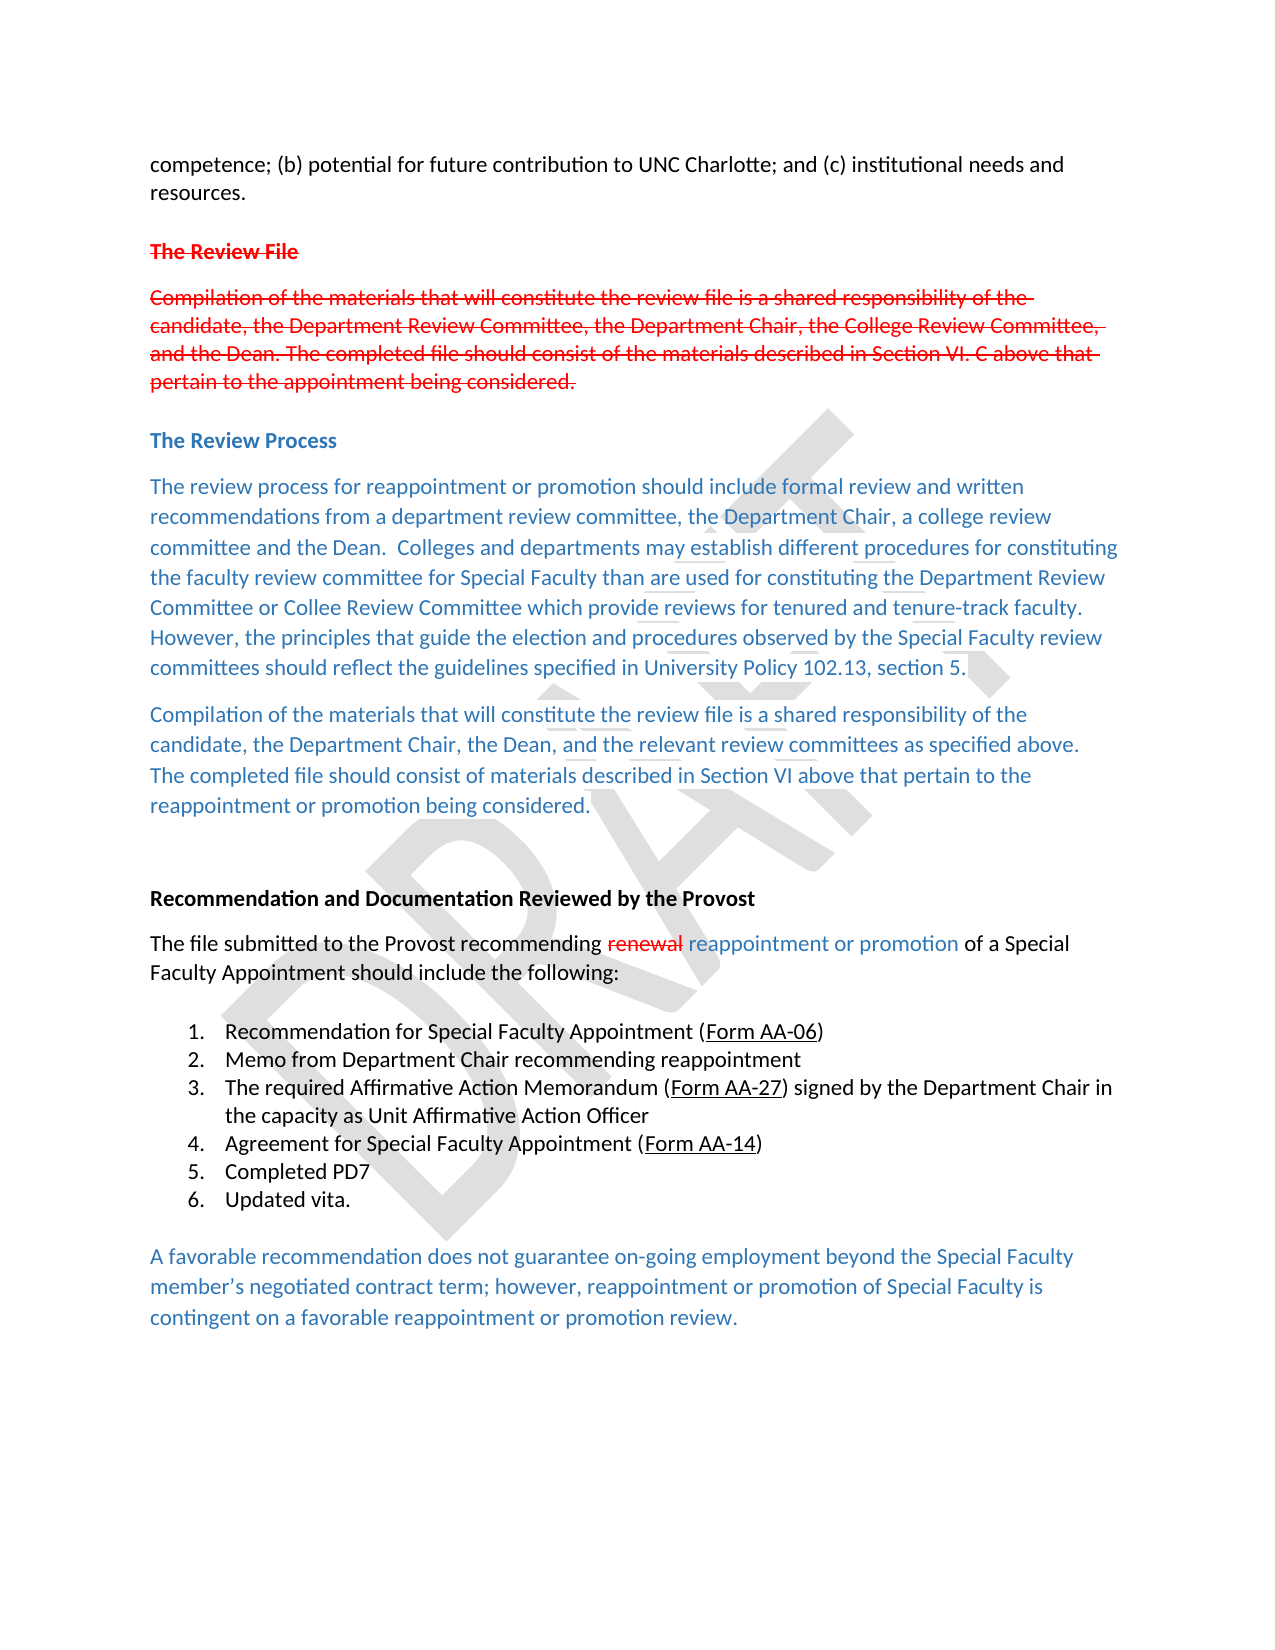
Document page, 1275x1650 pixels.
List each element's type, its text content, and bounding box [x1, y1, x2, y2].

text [150, 150, 1125, 206]
subtitle The Review Process [150, 426, 1125, 454]
list Memo from Department Chair recommending reappointment [187, 1045, 1125, 1073]
text The review process for reappointment or promotion should include formal review and written recommendations from a department review committee, the Department Chair, a college review committee and the Dean. Colleges and departments may establish different procedures for constituting the faculty review committee for Special Faculty than are used for constituting the Department Review Committee or Collee Review Committee which provide reviews for tenured and tenure-track faculty. However, the principles that guide the election and procedures observed by the Special Faculty review committees should reflect the guidelines specified in University Policy 102.13, section 5. [150, 472, 1125, 682]
list Completed PD7 [187, 1157, 1125, 1185]
text The file submitted to the Provost recommending renewal reappointment or promotion of a Special Faculty Appointment should include the following: [150, 929, 1125, 986]
subtitle The Review File [150, 237, 1125, 265]
list Recommendation for Special Faculty Appointment (Form AA-06) [187, 1017, 1125, 1045]
subtitle Recommendation and Documentation Reviewed by the Provost [150, 884, 1125, 912]
list Agreement for Special Faculty Appointment (Form AA-14) [187, 1129, 1125, 1157]
list Updated vita. [187, 1185, 1125, 1213]
text Compilation of the materials that will constitute the review file is a shared responsibility of the candidate, the Department Chair, the Dean, and the relevant review committees as specified above. The completed file should consist of materials described in Section VI above that pertain to the reappointment or promotion being considered. [150, 700, 1125, 819]
list The required Affirmative Action Memorandum (Form AA-27) signed by the Department Chair in the capacity as Unit Affirmative Action Officer [187, 1073, 1125, 1129]
text A favorable recommendation does not guarantee on-going employment beyond the Special Faculty member’s negotiated contract term; however, reappointment or promotion of Special Faculty is contingent on a favorable reappointment or promotion review. [150, 1242, 1125, 1331]
text Compilation of the materials that will constitute the review file is a shared responsibility of the candidate, the Department Review Committee, the Department Chair, the College Review Committee, and the Dean. The completed file should consist of the materials described in Section VI. C above that pertain to the appointment being considered. [150, 283, 1125, 395]
